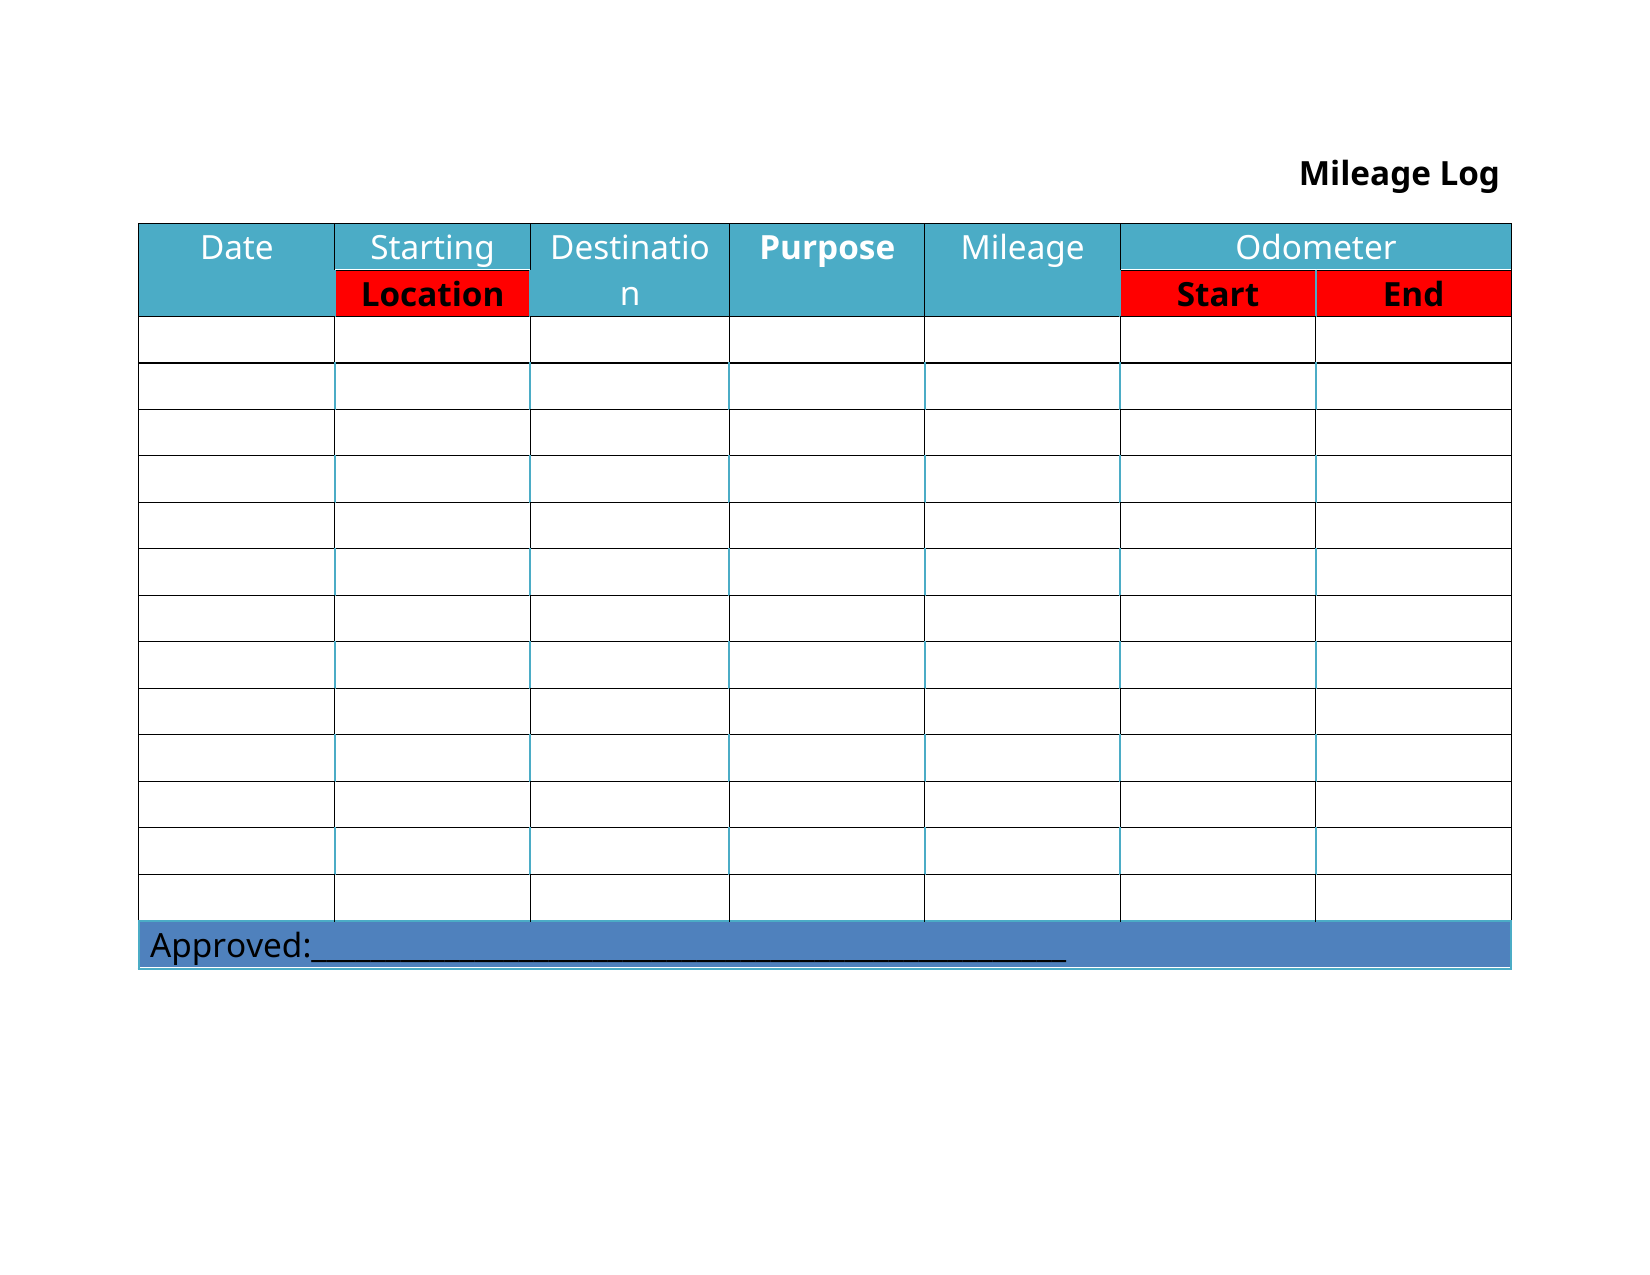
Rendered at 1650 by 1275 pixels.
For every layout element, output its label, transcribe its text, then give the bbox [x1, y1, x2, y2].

table_cell [1121, 828, 1315, 873]
table_cell [531, 317, 729, 362]
table_cell [925, 410, 1120, 455]
table_cell [730, 364, 924, 409]
table_cell [730, 317, 924, 362]
table_cell [139, 642, 334, 688]
table_cell [335, 596, 530, 641]
table_cell [730, 828, 924, 873]
table_cell [531, 503, 729, 548]
table_cell [335, 875, 530, 920]
table_cell [335, 317, 530, 362]
table_cell [926, 735, 1119, 781]
table_header Destination [531, 224, 729, 316]
table_cell Start [1121, 271, 1315, 316]
table_cell [139, 735, 334, 781]
table_cell [336, 642, 529, 688]
table_cell [1121, 782, 1315, 827]
table_header Odometer [1121, 224, 1511, 269]
table_cell [926, 456, 1119, 502]
table_cell [336, 456, 529, 502]
table_cell [1121, 503, 1315, 548]
table_cell [139, 503, 334, 548]
table_cell [730, 456, 924, 502]
table_cell End [1317, 271, 1511, 316]
table_cell [1317, 828, 1511, 873]
table_cell [730, 596, 924, 641]
table_cell [531, 828, 728, 873]
table_cell [730, 549, 924, 595]
table_cell [336, 828, 529, 873]
table_header Purpose [730, 224, 924, 316]
table_cell [1317, 456, 1511, 502]
table_cell [730, 642, 924, 688]
table_cell [531, 642, 728, 688]
table_cell [531, 410, 729, 455]
table_cell [926, 364, 1119, 409]
table_cell [926, 549, 1119, 595]
table_cell [1316, 689, 1511, 734]
table_cell [1316, 875, 1511, 920]
table_cell [139, 689, 334, 734]
table_cell [531, 596, 729, 641]
table_cell [1316, 782, 1511, 827]
table_cell [1316, 410, 1511, 455]
table_cell [1121, 364, 1315, 409]
table_cell [730, 782, 924, 827]
table_cell [1317, 642, 1511, 688]
table_cell [1317, 549, 1511, 595]
table_cell [1316, 596, 1511, 641]
table_cell [1121, 642, 1315, 688]
table_cell [1121, 410, 1315, 455]
table_cell [730, 410, 924, 455]
table_cell [1317, 735, 1511, 781]
table_cell [1121, 875, 1315, 920]
table_cell [531, 782, 729, 827]
text Mileage Log [150, 150, 1500, 195]
table_cell [139, 364, 334, 409]
table_cell [531, 735, 728, 781]
table_cell [1121, 549, 1315, 595]
table_cell [139, 549, 334, 595]
table_cell Location [336, 271, 529, 316]
table_cell [336, 735, 529, 781]
table_cell [1121, 689, 1315, 734]
table_header Starting [335, 224, 530, 269]
table_cell [1121, 456, 1315, 502]
table_cell [531, 549, 728, 595]
table_cell [1121, 596, 1315, 641]
table_cell [139, 456, 334, 502]
table_cell [730, 503, 924, 548]
table_cell [1121, 735, 1315, 781]
table_cell [925, 317, 1120, 362]
table_cell [925, 689, 1120, 734]
table_cell [139, 828, 334, 873]
table_header Date [139, 224, 334, 316]
table_cell [335, 503, 530, 548]
table_cell [139, 596, 334, 641]
table_cell [926, 642, 1119, 688]
table_cell [139, 782, 334, 827]
table_header Mileage [925, 224, 1120, 316]
table_cell [1317, 364, 1511, 409]
table_cell [335, 689, 530, 734]
table_cell [531, 689, 729, 734]
table_cell [531, 456, 728, 502]
table_cell [335, 782, 530, 827]
table_cell [925, 875, 1120, 920]
table_cell [531, 875, 729, 920]
table_cell [925, 596, 1120, 641]
table_cell [139, 875, 334, 920]
table_cell [1316, 317, 1511, 362]
table_cell [1121, 317, 1315, 362]
table_cell [336, 364, 529, 409]
table_cell [925, 503, 1120, 548]
table_cell [531, 364, 728, 409]
table_cell [925, 782, 1120, 827]
table_cell [139, 410, 334, 455]
table_cell [139, 317, 334, 362]
table_cell [926, 828, 1119, 873]
table_cell [730, 735, 924, 781]
table_cell [730, 875, 924, 920]
table_cell [335, 410, 530, 455]
table_cell [336, 549, 529, 595]
table_cell [1316, 503, 1511, 548]
table_cell [730, 689, 924, 734]
table_cell Approved:___________________________________________________ [140, 922, 1510, 967]
